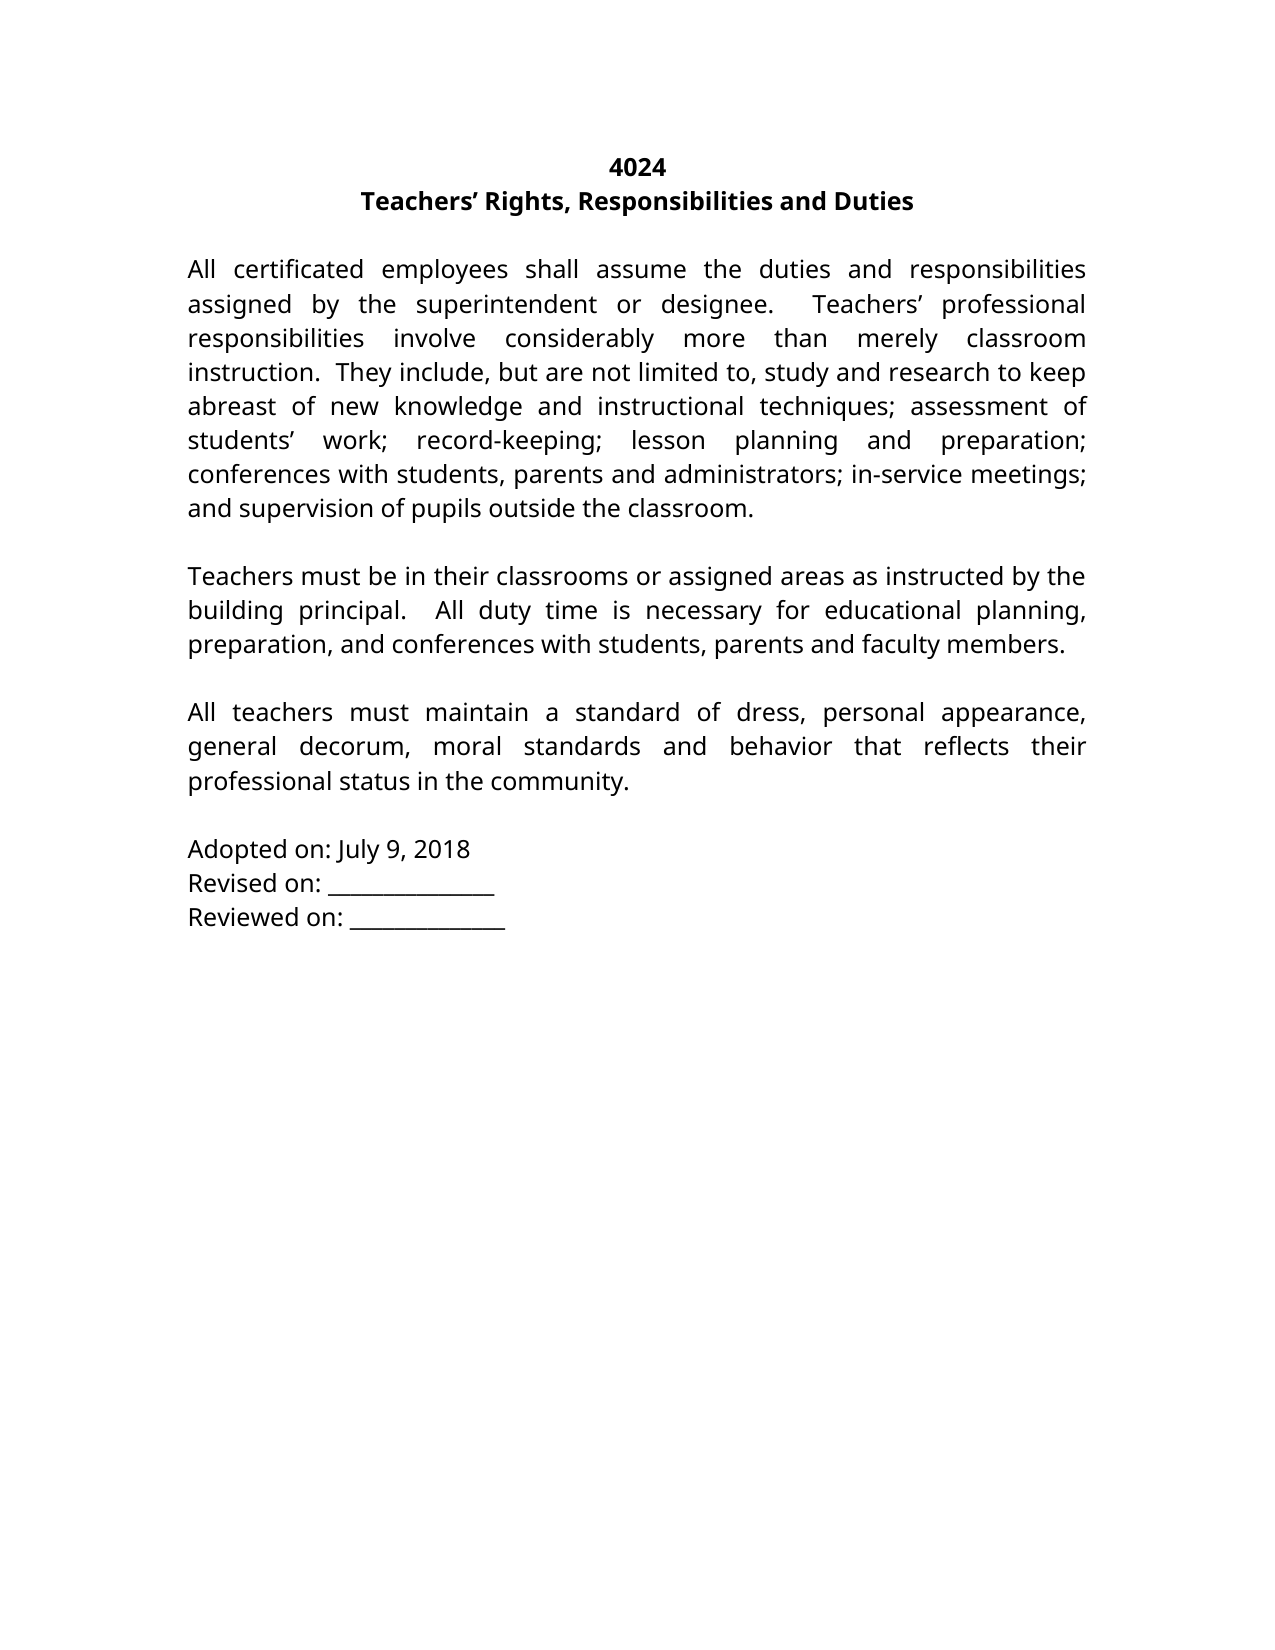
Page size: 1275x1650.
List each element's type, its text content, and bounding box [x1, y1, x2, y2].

text All teachers must maintain a standard of dress, personal appearance, general decorum, moral standards and behavior that reflects their professional status in the community. [187, 695, 1087, 797]
list 4024 [187, 150, 1087, 184]
list All certificated employees shall assume the duties and responsibilities assigned by the superintendent or designee. Teachers’ professional responsibilities involve considerably more than merely classroom instruction. They include, but are not limited to, study and research to keep abreast of new knowledge and instructional techniques; assessment of students’ work; record-keeping; lesson planning and preparation; conferences with students, parents and administrators; in-service meetings; and supervision of pupils outside the classroom. [187, 252, 1087, 525]
text Adopted on: July 9, 2018 [187, 831, 1087, 865]
text Revised on: _______________ [187, 865, 1087, 899]
list Teachers’ Rights, Responsibilities and Duties [187, 184, 1087, 218]
text Reviewed on: ______________ [187, 899, 1087, 933]
list Teachers must be in their classrooms or assigned areas as instructed by the building principal. All duty time is necessary for educational planning, preparation, and conferences with students, parents and faculty members. [187, 559, 1087, 661]
